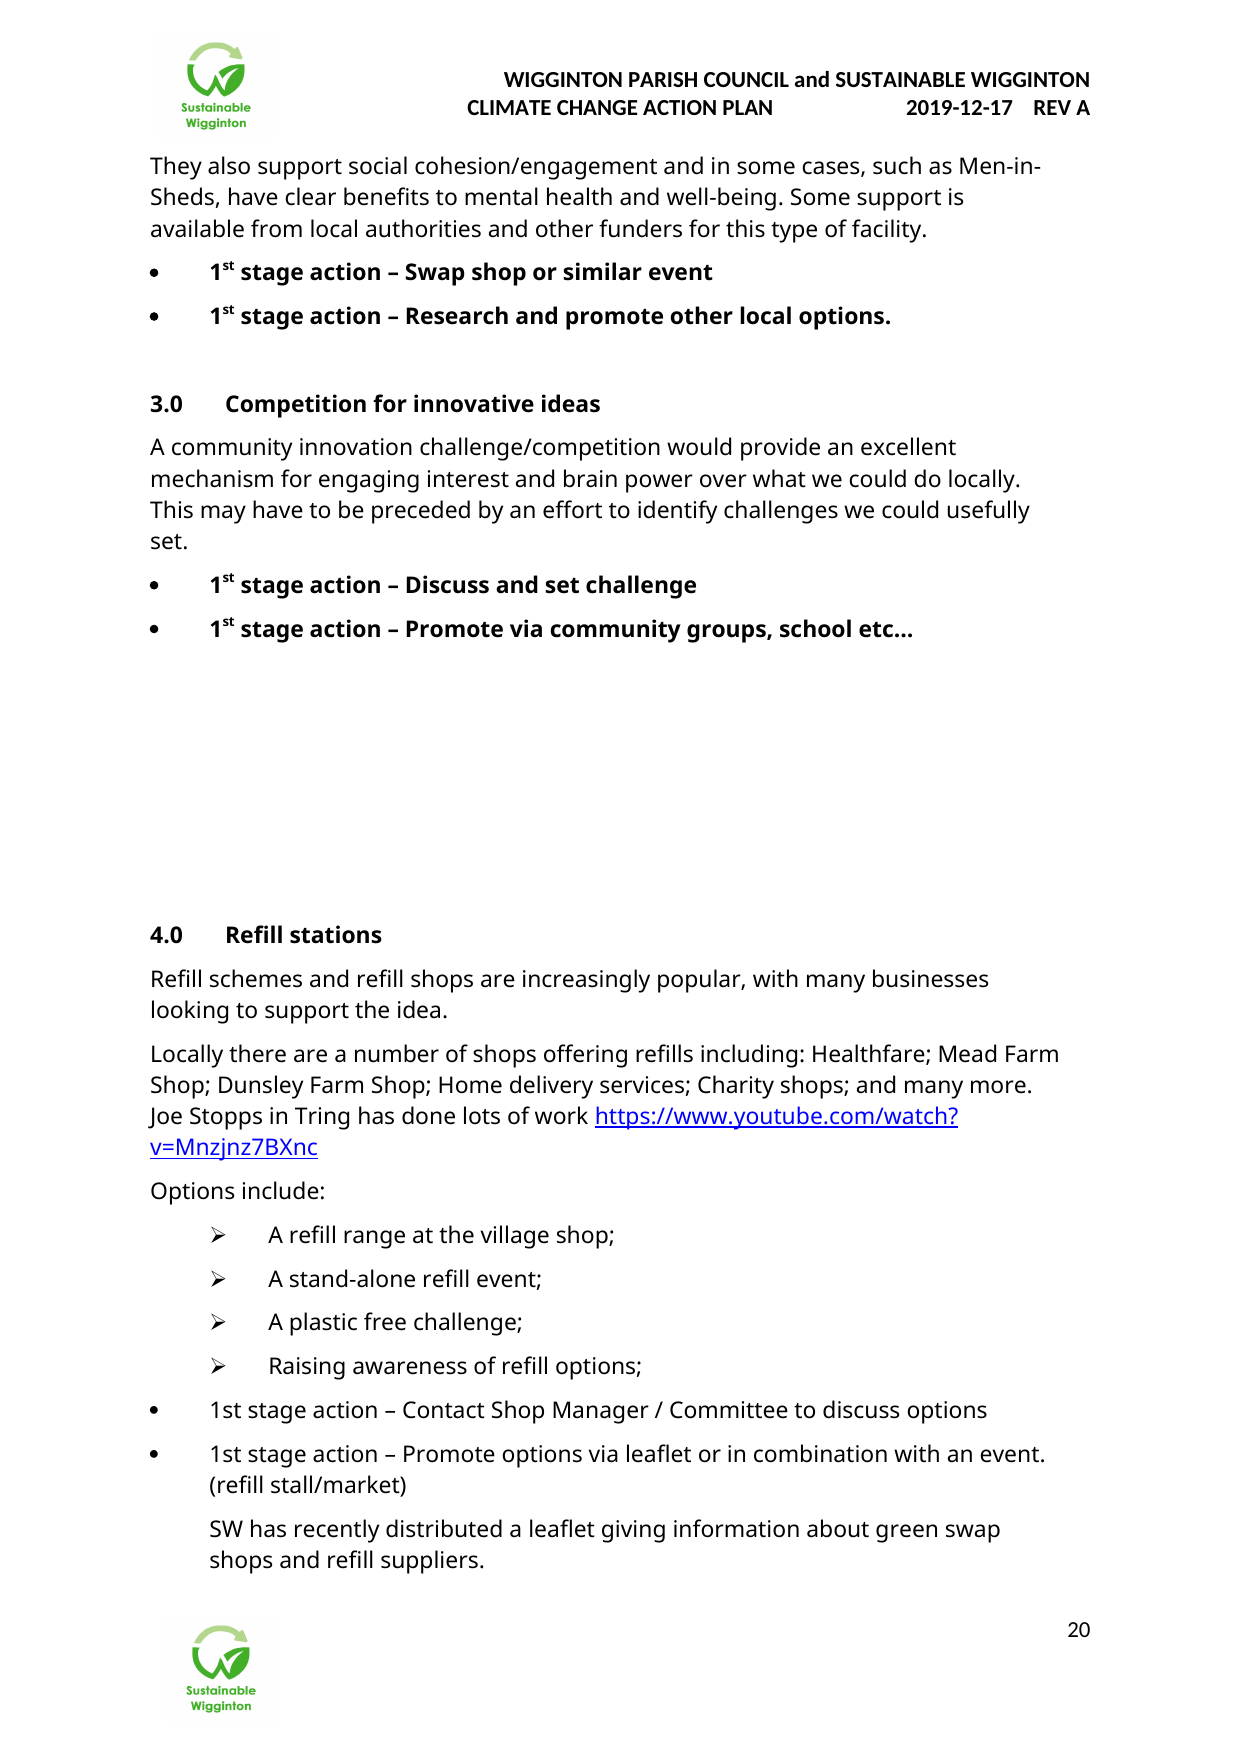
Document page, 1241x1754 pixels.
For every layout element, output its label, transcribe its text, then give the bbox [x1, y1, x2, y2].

list A refill range at the village shop; [209, 1219, 1061, 1250]
list Locally there are a number of shops offering refills including: Healthfare; Mead Farm Shop; Dunsley Farm Shop; Home delivery services; Charity shops; and many more. Joe Stopps in Tring has done lots of work https://www.youtube.com/watch?v=Mnzjnz7BXnc [150, 1037, 1061, 1162]
picture [157, 32, 276, 139]
picture [162, 1615, 281, 1722]
list SW has recently distributed a leaflet giving information about green swap shops and refill suppliers. [209, 1512, 1061, 1575]
list Options include: [150, 1175, 1061, 1206]
list 1st stage action – Research and promote other local options. [150, 300, 1061, 331]
list A stand-alone refill event; [209, 1262, 1061, 1294]
list They also support social cohesion/engagement and in some cases, such as Men-in-Sheds, have clear benefits to mental health and well-being. Some support is available from local authorities and other funders for this type of facility. [150, 150, 1061, 244]
list 1st stage action – Discuss and set challenge [150, 569, 1061, 600]
list Refill stations [150, 919, 1061, 950]
list 1st stage action – Promote via community groups, school etc… [150, 612, 1061, 644]
list A community innovation challenge/competition would provide an excellent mechanism for engaging interest and brain power over what we could do locally. This may have to be preceded by an effort to identify challenges we could usefully set. [150, 431, 1061, 556]
list Refill schemes and refill shops are increasingly popular, with many businesses looking to support the idea. [150, 962, 1061, 1025]
list 1st stage action – Contact Shop Manager / Committee to discuss options [150, 1394, 1061, 1425]
list A plastic free challenge; [209, 1306, 1061, 1337]
list 1st stage action – Swap shop or similar event [150, 256, 1061, 287]
list Raising awareness of refill options; [209, 1350, 1061, 1381]
list 1st stage action – Promote options via leaflet or in combination with an event. (refill stall/market) [150, 1437, 1061, 1500]
list Competition for innovative ideas [150, 387, 1061, 419]
